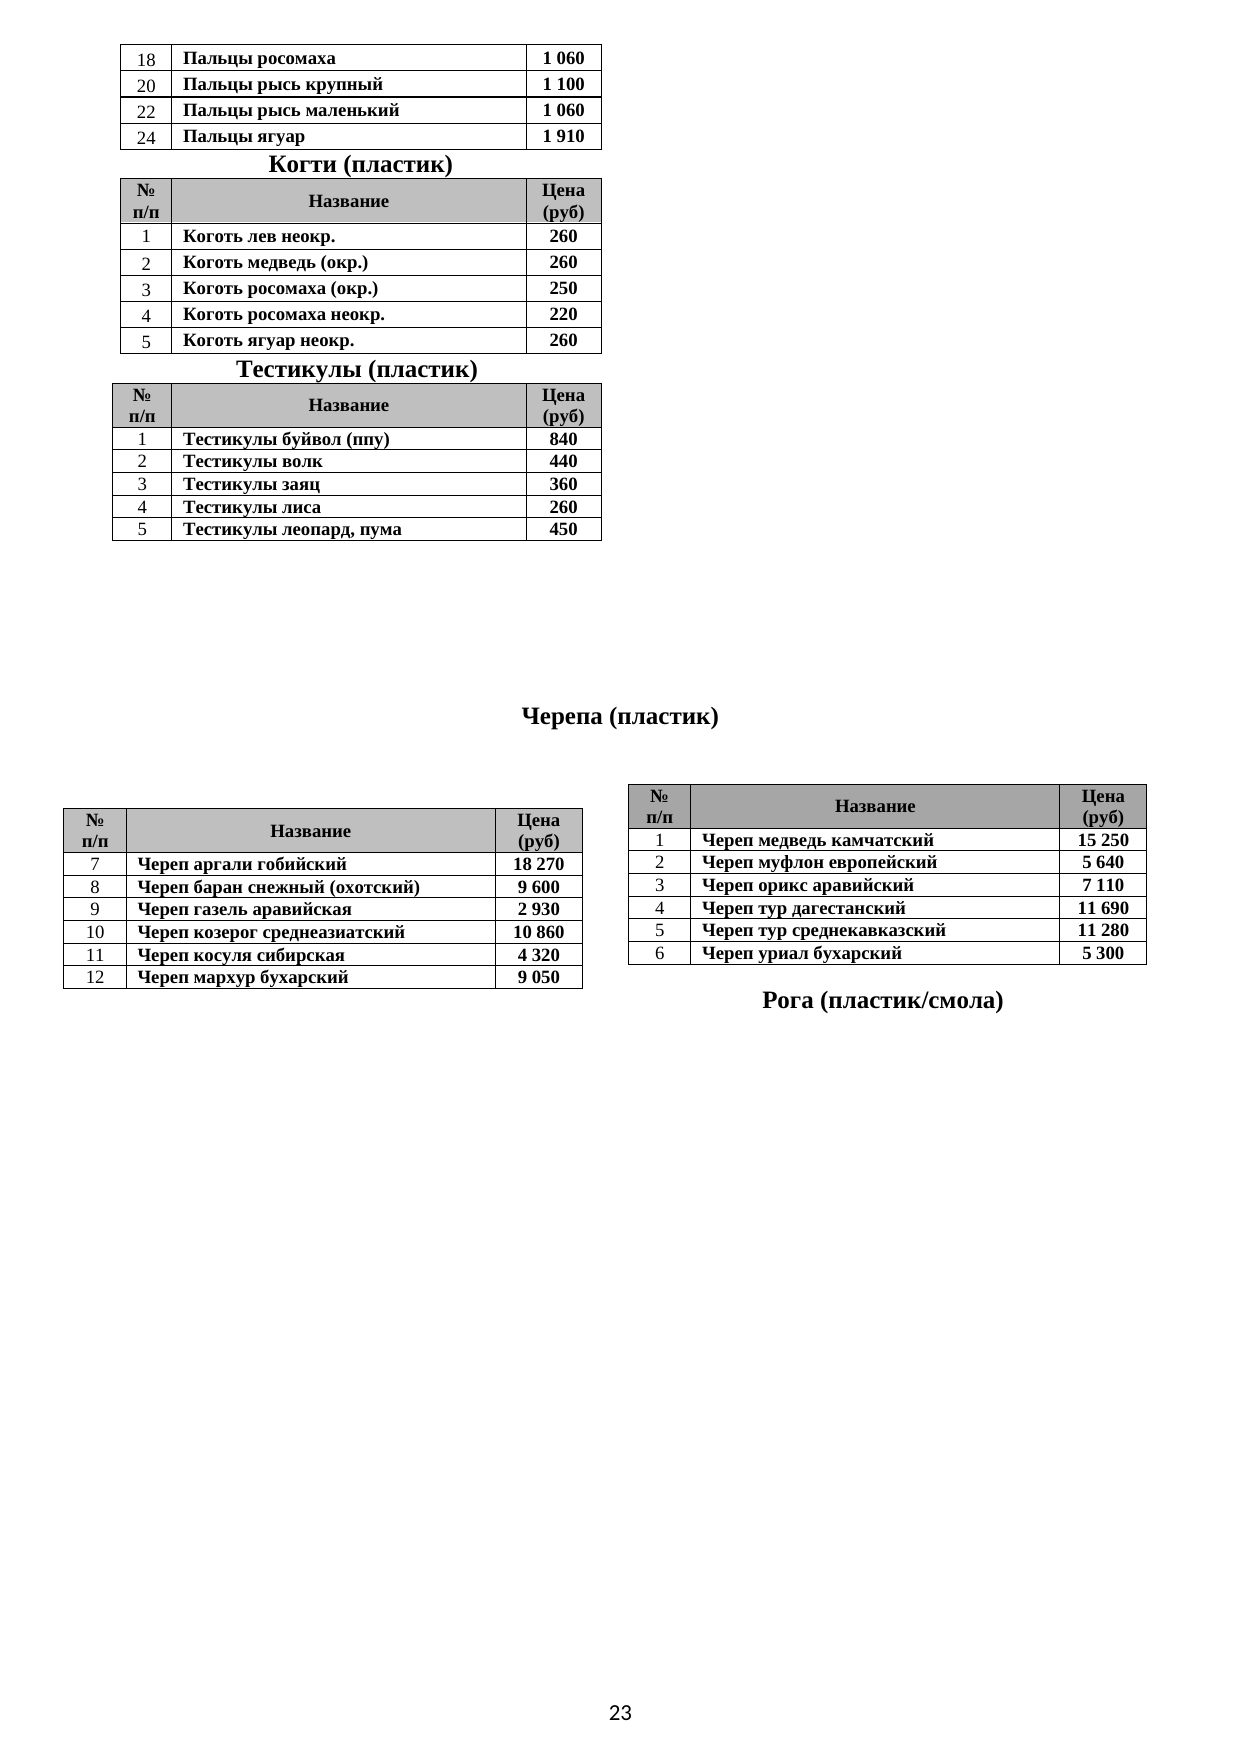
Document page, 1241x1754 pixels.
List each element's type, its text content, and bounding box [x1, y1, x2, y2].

text Рога (пластик/смола) [75, 948, 1165, 1014]
